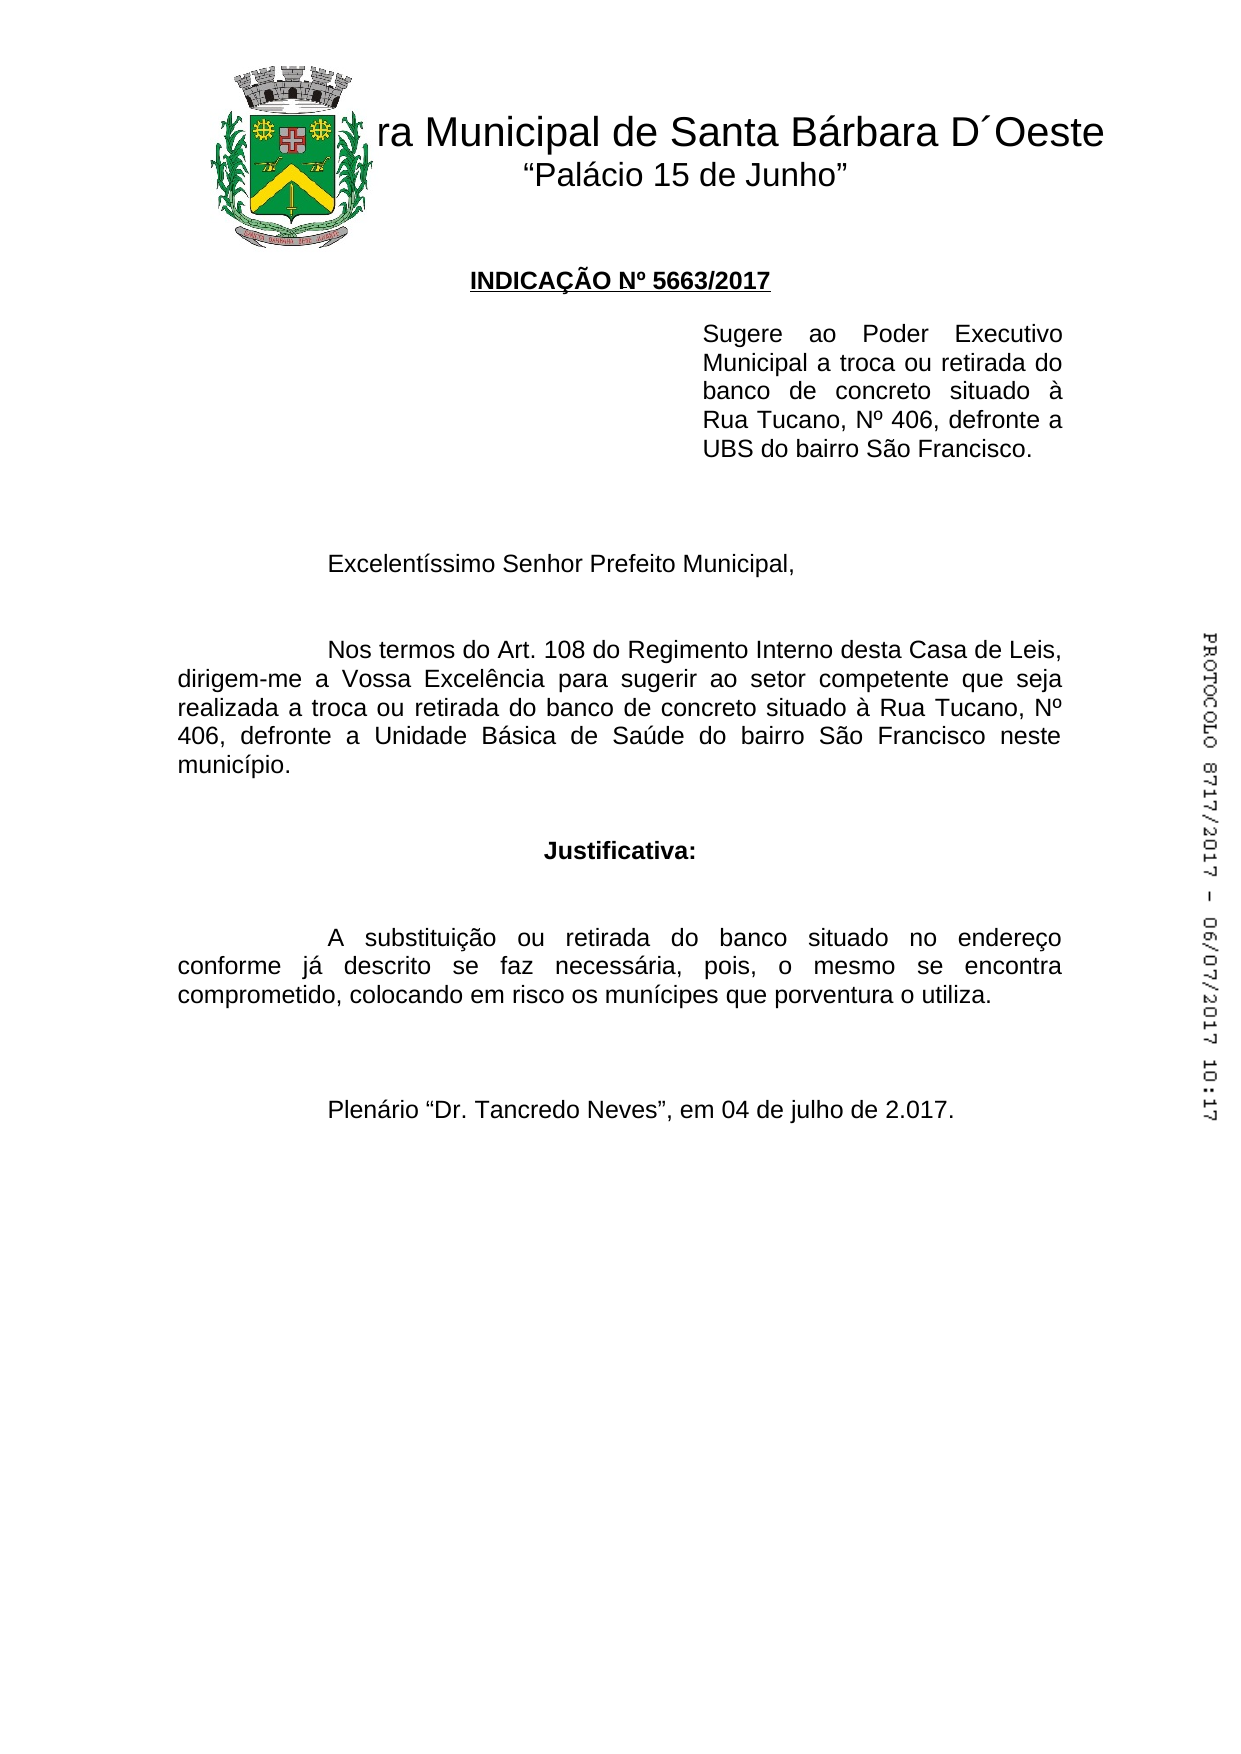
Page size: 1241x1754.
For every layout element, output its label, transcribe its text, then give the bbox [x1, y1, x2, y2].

text Nos termos do Art. 108 do Regimento Interno desta Casa de Leis, dirigem-me a Vossa Excelência para sugerir ao setor competente que seja realizada a troca ou retirada do banco de concreto situado à Rua Tucano, Nº 406, defronte a Unidade Básica de Saúde do bairro São Francisco neste município. [177, 635, 1063, 779]
text Sugere ao Poder Executivo Municipal a troca ou retirada do banco de concreto situado à Rua Tucano, Nº 406, defronte a UBS do bairro São Francisco. [702, 319, 1063, 462]
text Justificativa: [177, 836, 1063, 865]
picture [210, 66, 380, 255]
picture [1177, 629, 1241, 1125]
text Plenário “Dr. Tancredo Neves”, em 04 de julho de 2.017. [177, 1095, 1063, 1124]
text A substituição ou retirada do banco situado no endereço conforme já descrito se faz necessária, pois, o mesmo se encontra comprometido, colocando em risco os munícipes que porventura o utiliza. [177, 922, 1063, 1009]
title INDICAÇÃO Nº 5663/2017 [177, 266, 1063, 294]
text Excelentíssimo Senhor Prefeito Municipal, [177, 549, 1063, 577]
